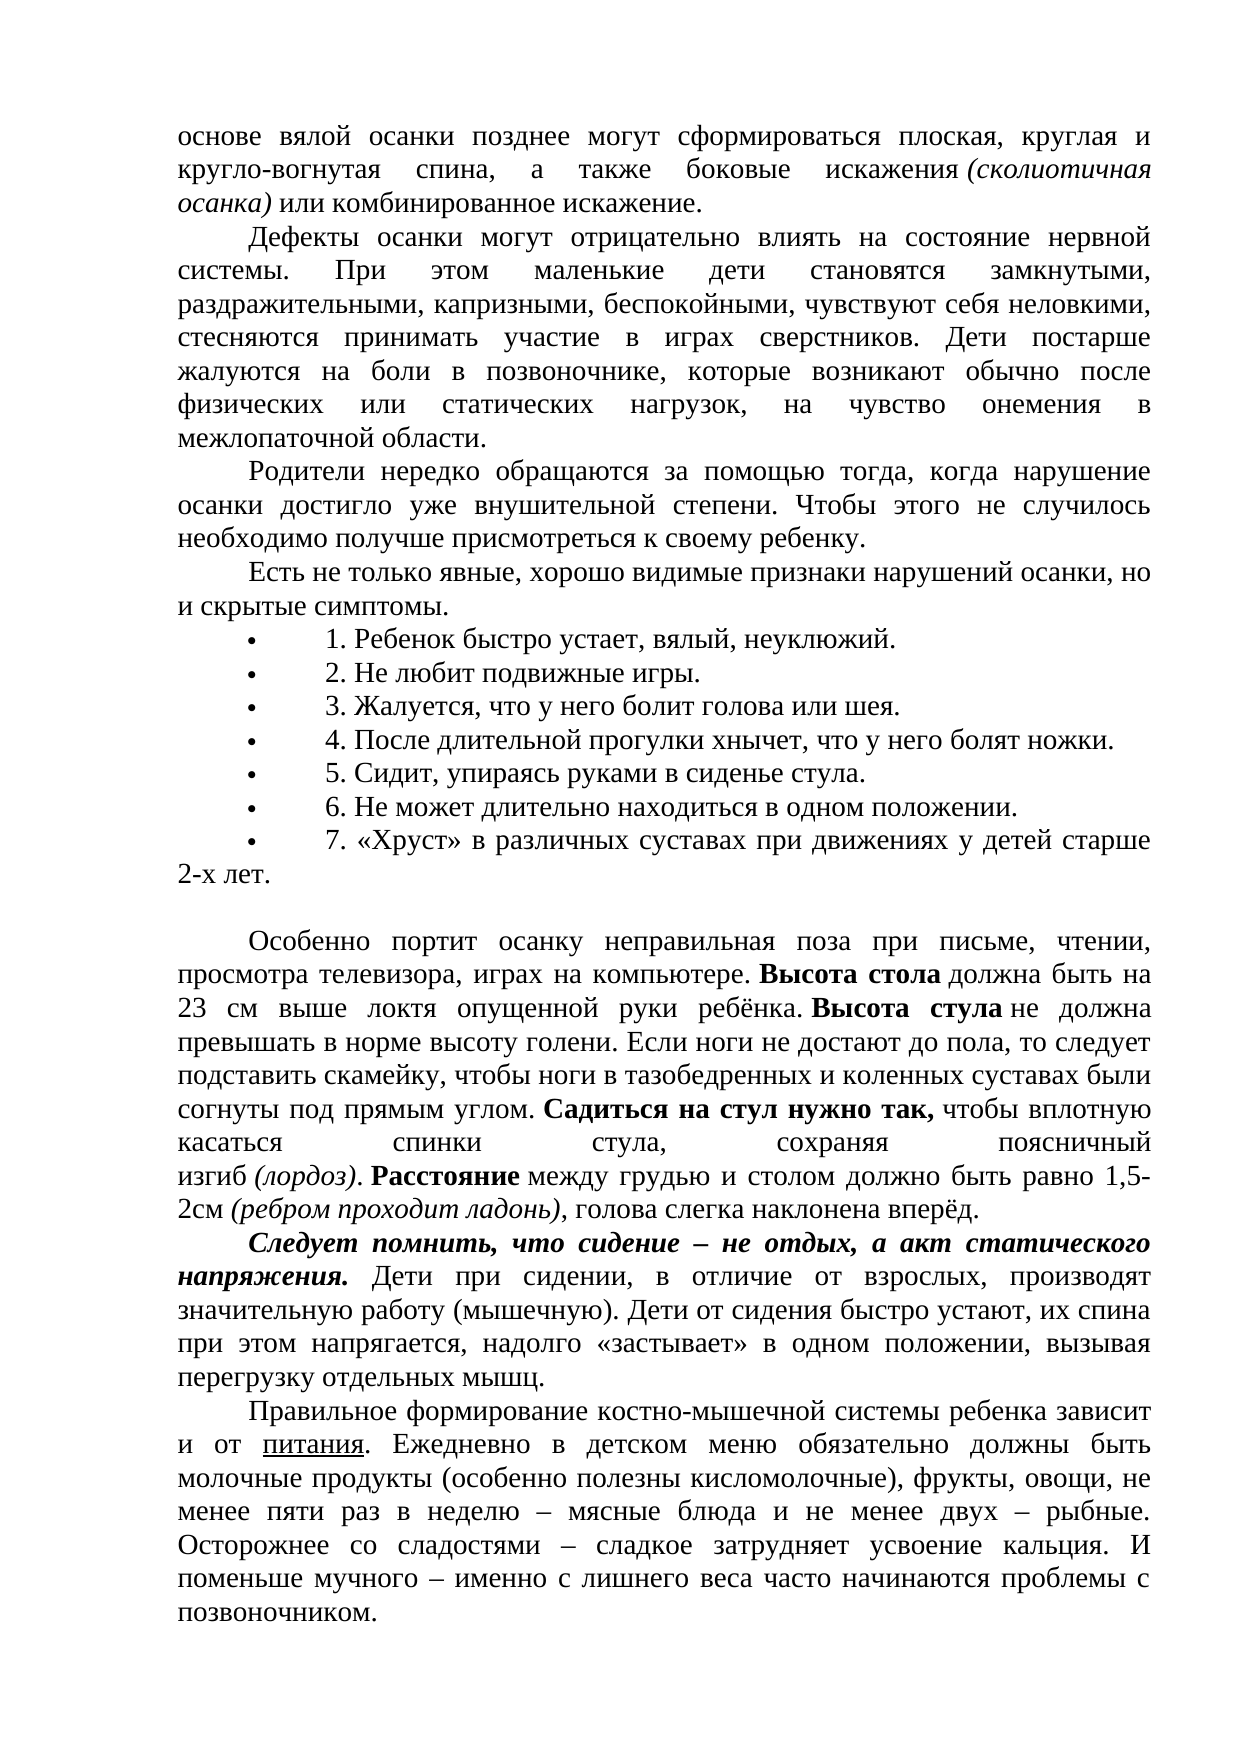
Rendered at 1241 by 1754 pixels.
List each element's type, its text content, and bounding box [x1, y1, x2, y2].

list 4. После длительной прогулки хнычет, что у него болят ножки. [177, 722, 1152, 755]
text Есть не только явные, хорошо видимые признаки нарушений осанки, но и скрытые симптомы. [177, 554, 1152, 621]
text Дефекты осанки могут отрицательно влиять на состояние нервной системы. При этом маленькие дети становятся замкнутыми, раздражительными, капризными, беспокойными, чувствуют себя неловкими, стесняются принимать участие в играх сверстников. Дети постарше жалуются на боли в позвоночнике, которые возникают обычно после физических или статических нагрузок, на чувство онемения в межлопаточной области. [177, 219, 1152, 453]
text Особенно портит осанку неправильная поза при письме, чтении, просмотра телевизора, играх на компьютере. Высота стола должна быть на 23 см выше локтя опущенной руки ребёнка. Высота стула не должна превышать в норме высоту голени. Если ноги не достают до пола, то следует подставить скамейку, чтобы ноги в тазобедренных и коленных суставах были согнуты под прямым углом. Садиться на стул нужно так, чтобы вплотную касаться спинки стула, сохраняя поясничный изгиб (лордоз). Расстояние между грудью и столом должно быть равно 1,5-2см (ребром проходит ладонь), голова слегка наклонена вперёд. [177, 923, 1152, 1225]
text Следует помнить, что сидение – не отдых, а акт статического напряжения. Дети при сидении, в отличие от взрослых, производят значительную работу (мышечную). Дети от сидения быстро устают, их спина при этом напрягается, надолго «застывает» в одном положении, вызывая перегрузку отдельных мышц. [177, 1225, 1152, 1393]
text Правильное формирование костно-мышечной системы ребенка зависит и от питания. Ежедневно в детском меню обязательно должны быть молочные продукты (особенно полезны кисломолочные), фрукты, овощи, не менее пяти раз в неделю – мясные блюда и не менее двух – рыбные. Осторожнее со сладостями – сладкое затрудняет усвоение кальция. И поменьше мучного – именно с лишнего веса часто начинаются проблемы с позвоночником. [177, 1393, 1152, 1627]
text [177, 118, 1152, 219]
list 1. Ребенок быстро устает, вялый, неуклюжий. [177, 621, 1152, 655]
list 2. Не любит подвижные игры. [177, 655, 1152, 688]
list 3. Жалуется, что у него болит голова или шея. [177, 688, 1152, 722]
text Родители нередко обращаются за помощью тогда, когда нарушение осанки достигло уже внушительной степени. Чтобы этого не случилось необходимо получше присмотреться к своему ребенку. [177, 453, 1152, 554]
list 5. Сидит, упираясь руками в сиденье стула. [177, 755, 1152, 789]
list 6. Не может длительно находиться в одном положении. [177, 789, 1152, 822]
list 7. «Хруст» в различных суставах при движениях у детей старше 2-х лет. [177, 822, 1152, 889]
